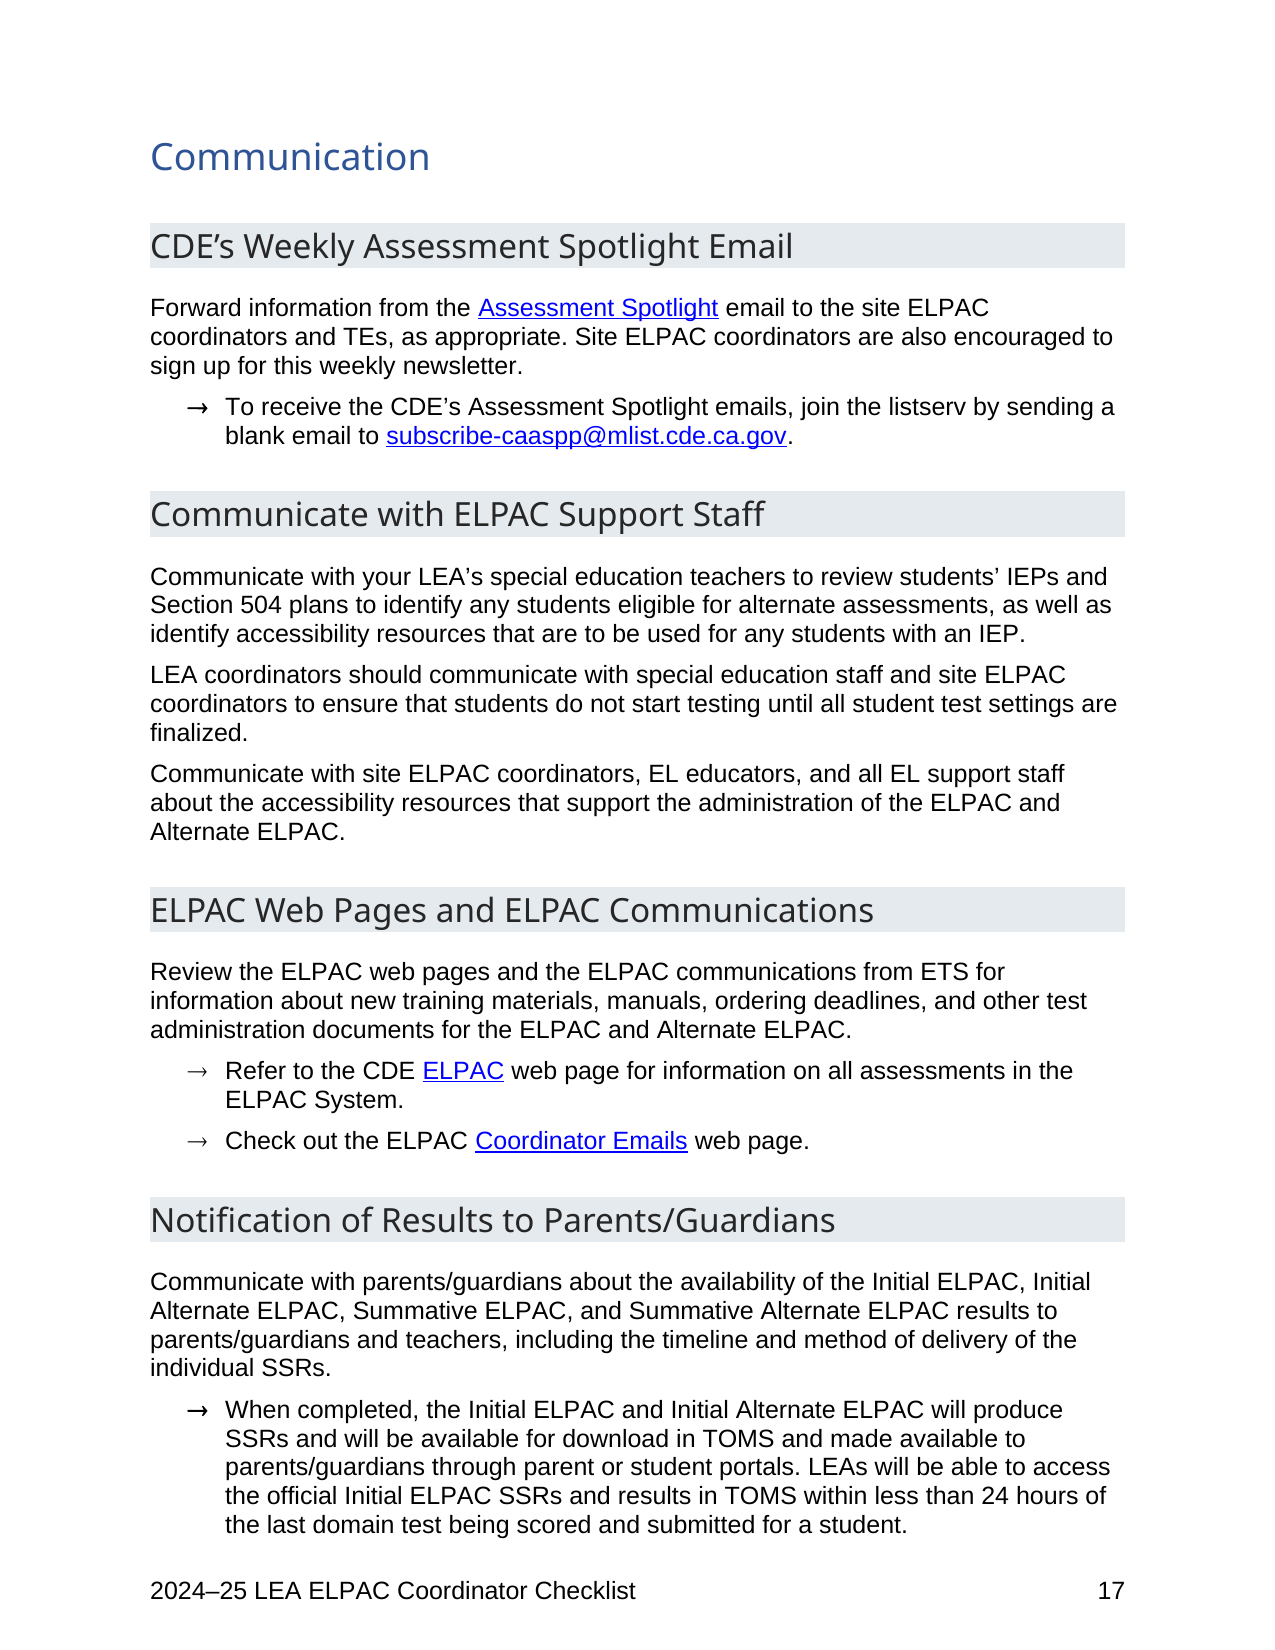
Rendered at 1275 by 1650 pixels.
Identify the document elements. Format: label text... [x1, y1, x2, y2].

list Refer to the CDE ELPAC web page for information on all assessments in the ELPAC System. [187, 1056, 1125, 1114]
list When completed, the Initial ELPAC and Initial Alternate ELPAC will produce SSRs and will be available for download in TOMS and made available to parents/guardians through parent or student portals. LEAs will be able to access the official Initial ELPAC SSRs and results in TOMS within less than 24 hours of the last domain test being scored and submitted for a student. [187, 1395, 1125, 1538]
text LEA coordinators should communicate with special education staff and site ELPAC coordinators to ensure that students do not start testing until all student test settings are finalized. [150, 660, 1125, 747]
text Communicate with parents/guardians about the availability of the Initial ELPAC, Initial Alternate ELPAC, Summative ELPAC, and Summative Alternate ELPAC results to parents/guardians and teachers, including the timeline and method of delivery of the individual SSRs. [150, 1267, 1125, 1382]
text Forward information from the Assessment Spotlight email to the site ELPAC coordinators and TEs, as appropriate. Site ELPAC coordinators are also encouraged to sign up for this weekly newsletter. [150, 293, 1125, 379]
subtitle Communicate with ELPAC Support Staff [150, 491, 1125, 537]
text Review the ELPAC web pages and the ELPAC communications from ETS for information about new training materials, manuals, ordering deadlines, and other test administration documents for the ELPAC and Alternate ELPAC. [150, 957, 1125, 1044]
subtitle ELPAC Web Pages and ELPAC Communications [150, 887, 1125, 932]
subtitle CDE’s Weekly Assessment Spotlight Email [150, 223, 1125, 268]
text Communicate with your LEA’s special education teachers to review students’ IEPs and Section 504 plans to identify any students eligible for alternate assessments, as well as identify accessibility resources that are to be used for any students with an IEP. [150, 562, 1125, 648]
subtitle Notification of Results to Parents/Guardians [150, 1197, 1125, 1242]
list To receive the CDE’s Assessment Spotlight emails, join the listserv by sending a blank email to subscribe-caaspp@mlist.cde.ca.gov. [187, 392, 1125, 449]
text Communicate with site ELPAC coordinators, EL educators, and all EL support staff about the accessibility resources that support the administration of the ELPAC and Alternate ELPAC. [150, 759, 1125, 845]
subtitle Communication [150, 130, 1125, 181]
list Check out the ELPAC Coordinator Emails web page. [187, 1126, 1125, 1155]
